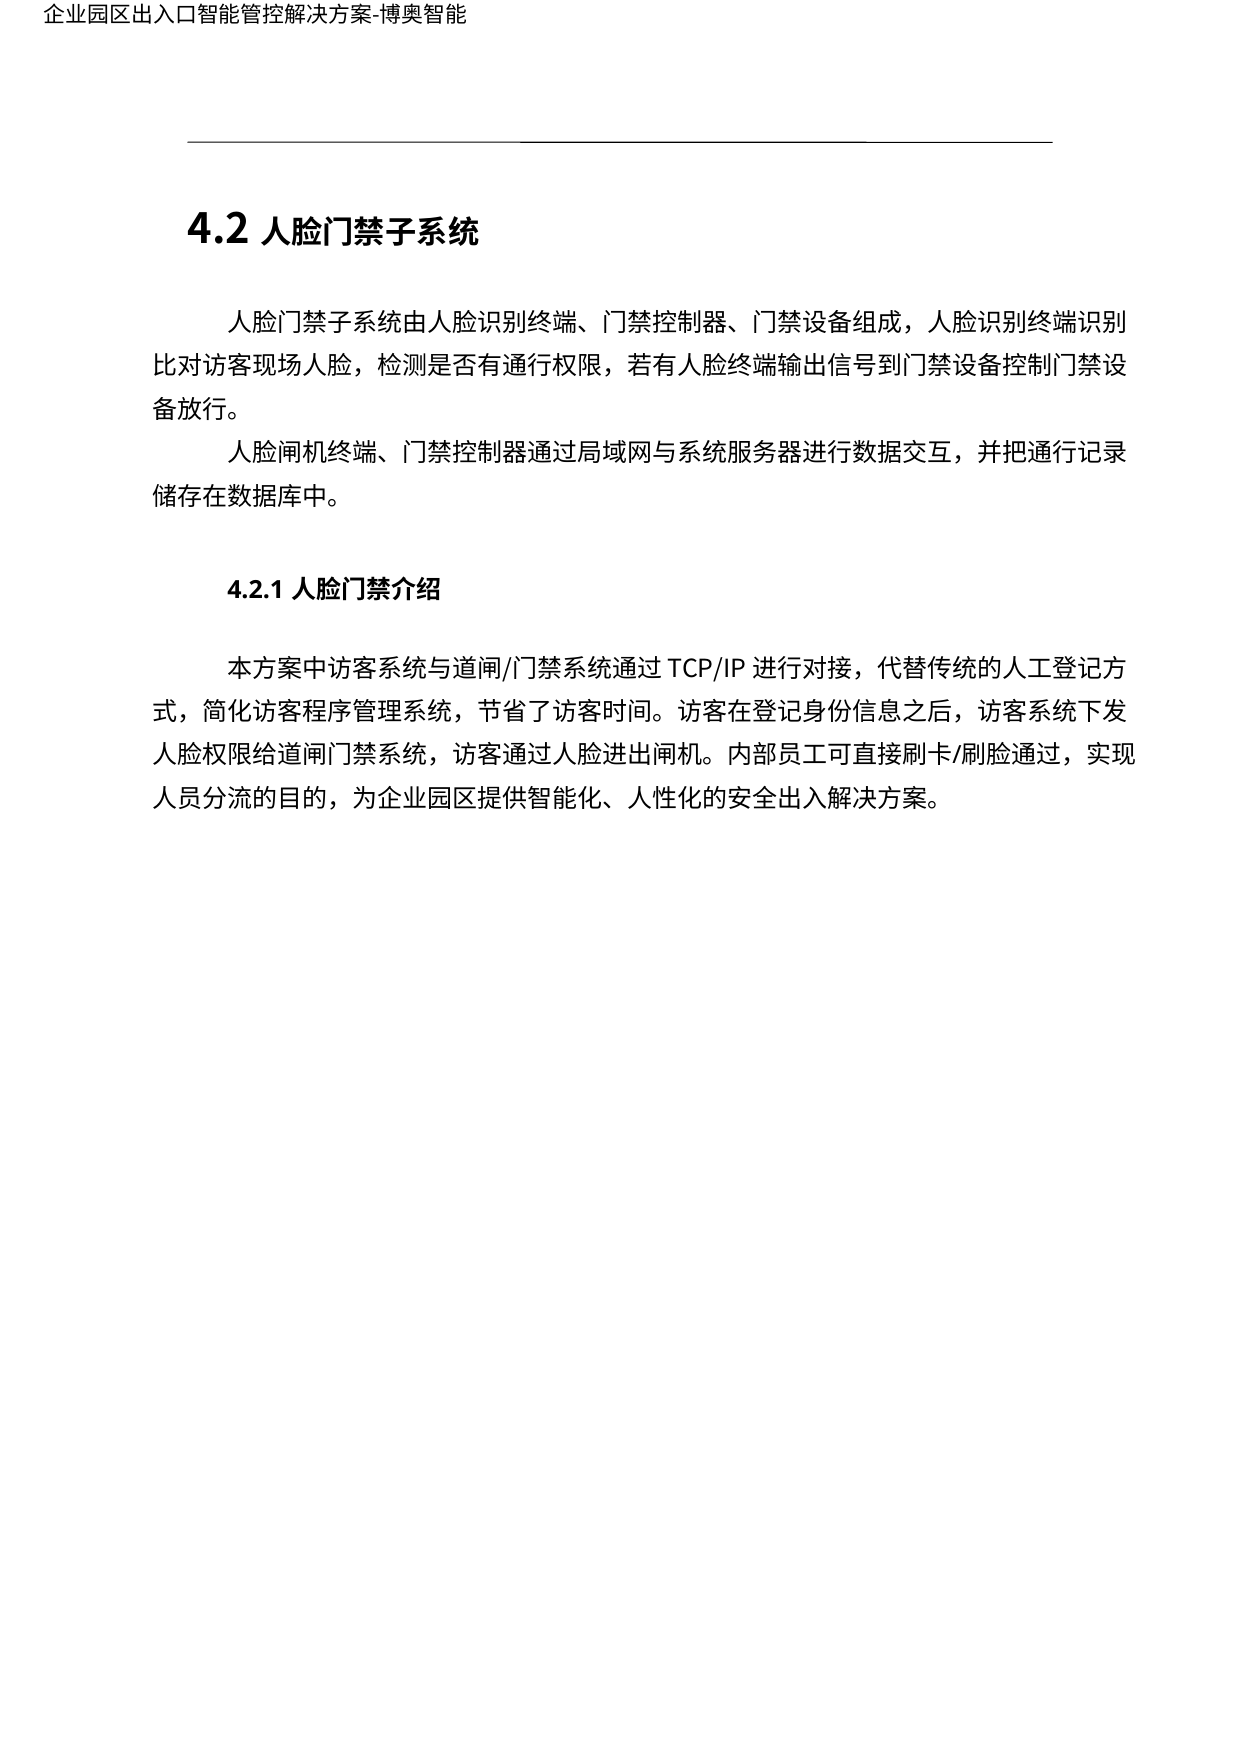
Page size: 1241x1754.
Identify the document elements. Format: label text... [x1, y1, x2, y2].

text 本方案中访客系统与道闸/门禁系统通过TCP/IP 进行对接，代替传统的人工登记方式，简化访客程序管理系统，节省了访客时间。访客在登记身份信息之后，访客系统下发人脸权限给道闸门禁系统，访客通过人脸进出闸机。内部员工可直接刷卡/刷脸通过，实现人员分流的目的，为企业园区提供智能化、人性化的安全出入解决方案。 [152, 648, 1140, 814]
text 人脸门禁子系统由人脸识别终端、门禁控制器、门禁设备组成，人脸识别终端识别比对访客现场人脸，检测是否有通行权限，若有人脸终端输出信号到门禁设备控制门禁设备放行。 [152, 302, 1140, 425]
subtitle 人脸门禁子系统 [187, 185, 1140, 259]
text 人脸闸机终端、门禁控制器通过局域网与系统服务器进行数据交互，并把通行记录储存在数据库中。 [152, 432, 1140, 512]
